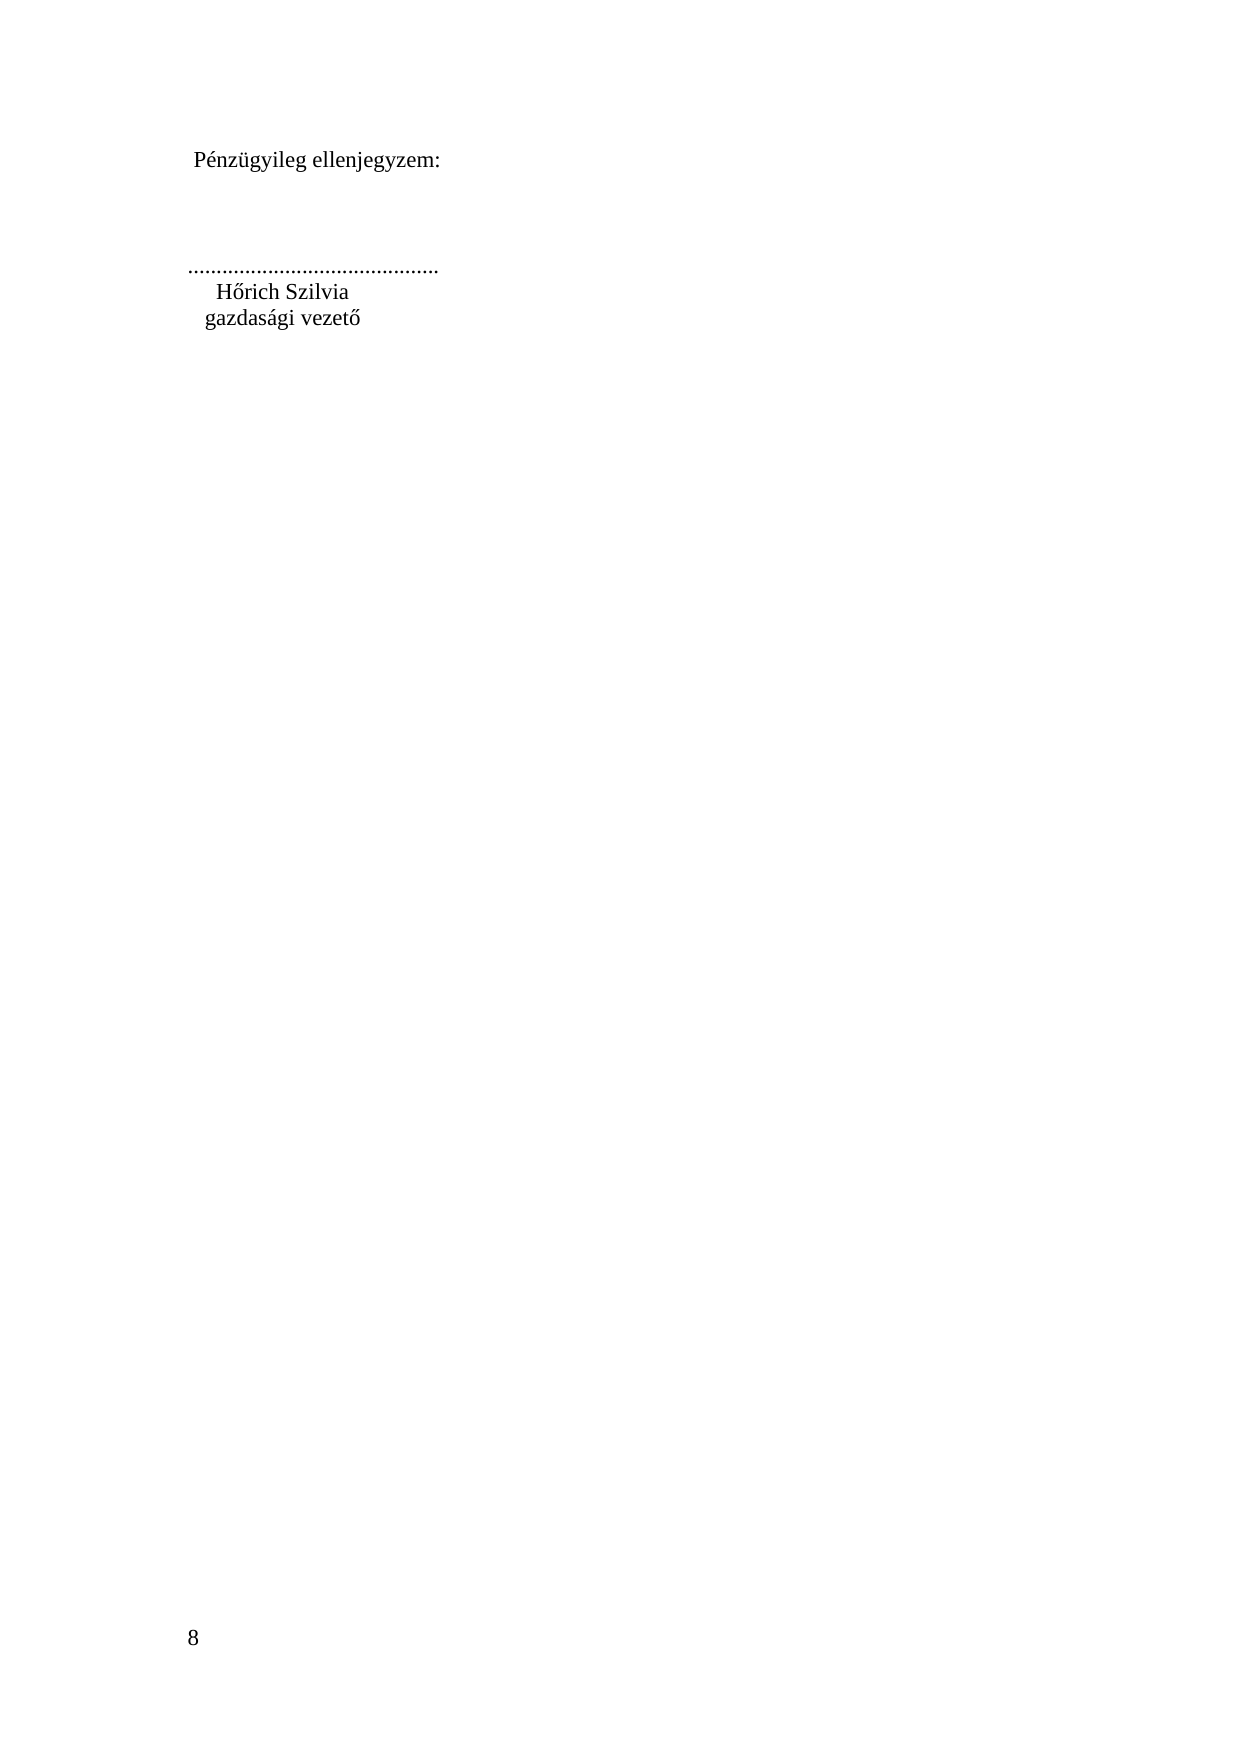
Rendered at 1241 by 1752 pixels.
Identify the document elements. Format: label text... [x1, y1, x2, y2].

text Pénzügyileg ellenjegyzem: [187, 146, 1053, 173]
text ............................................ [187, 252, 1053, 278]
text Hőrich Szilvia [187, 278, 1053, 304]
text gazdasági vezető [187, 304, 1053, 331]
